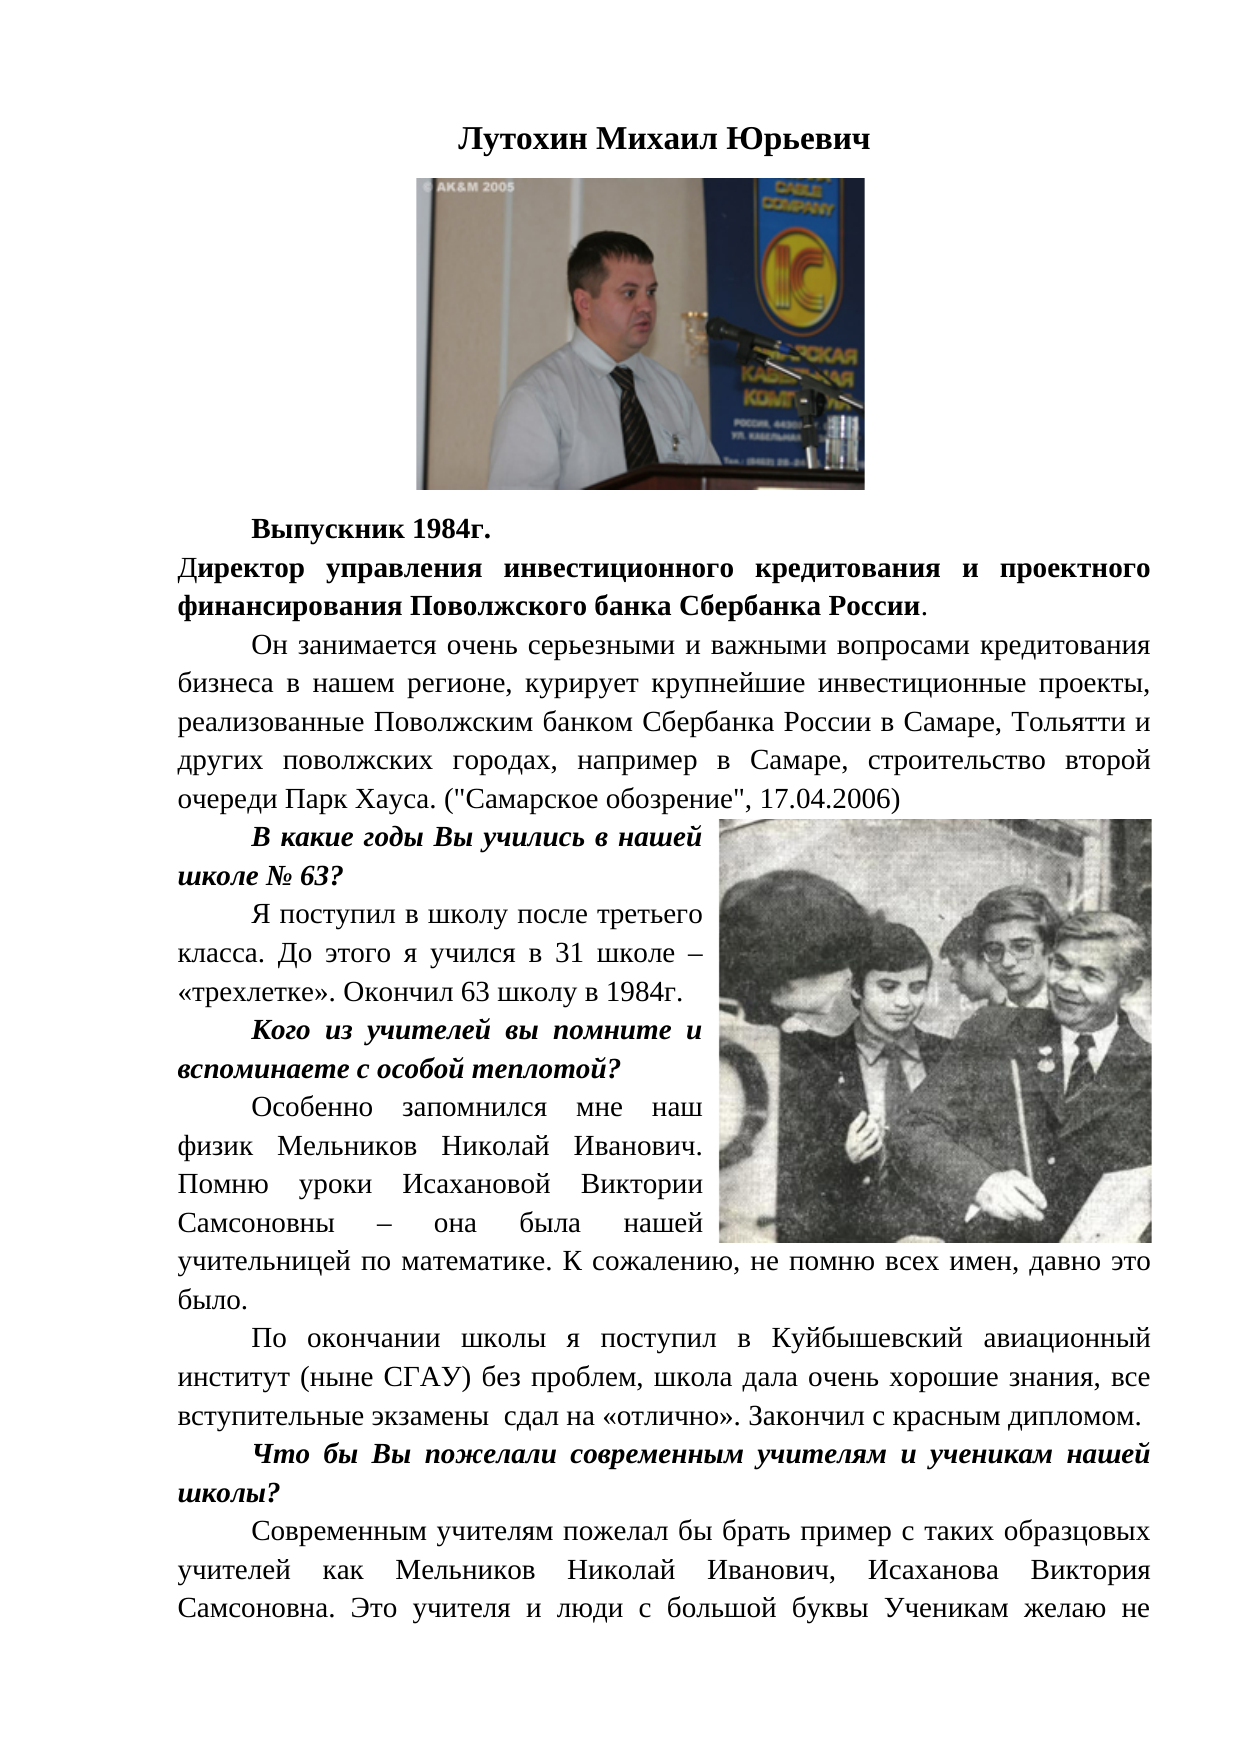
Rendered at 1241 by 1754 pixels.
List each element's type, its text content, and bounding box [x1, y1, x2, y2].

text Он занимается очень серьезными и важными вопросами кредитования бизнеса в нашем регионе, курирует крупнейшие инвестиционные проекты, реализованные Поволжским банком Сбербанка России в Самаре, Тольятти и других поволжских городах, например в Самаре, строительство второй очереди Парк Хауса. ("Самарское обозрение", 17.04.2006) [177, 627, 1152, 814]
picture [416, 178, 865, 490]
text По окончании школы я поступил в Куйбышевский авиационный институт (ныне СГАУ) без проблем, школа дала очень хорошие знания, все вступительные экзамены сдал на «отлично». Закончил с красным дипломом. [177, 1321, 1152, 1431]
text В какие годы Вы учились в нашей школе № 63? [177, 819, 718, 892]
text Кого из учителей вы помните и вспоминаете с особой теплотой? [177, 1012, 718, 1084]
text Директор управления инвестиционного кредитования и проектного финансирования Поволжского банка Сбербанка России. [177, 550, 1152, 622]
text Лутохин Михаил Юрьевич [177, 118, 1152, 156]
text Что бы Вы пожелали современным учителям и ученикам нашей школы? [177, 1436, 1152, 1508]
text Я поступил в школу после третьего класса. До этого я учился в 31 школе – «трехлетке». Окончил 63 школу в 1984г. [177, 897, 718, 1007]
text Выпускник 1984г. [177, 511, 1152, 545]
picture [718, 819, 1152, 1243]
text Особенно запомнился мне наш физик Мельников Николай Иванович. Помню уроки Исахановой Виктории Самсоновны – она была нашей учительницей по математике. К сожалению, не помню всех имен, давно это было. [177, 1089, 1152, 1316]
